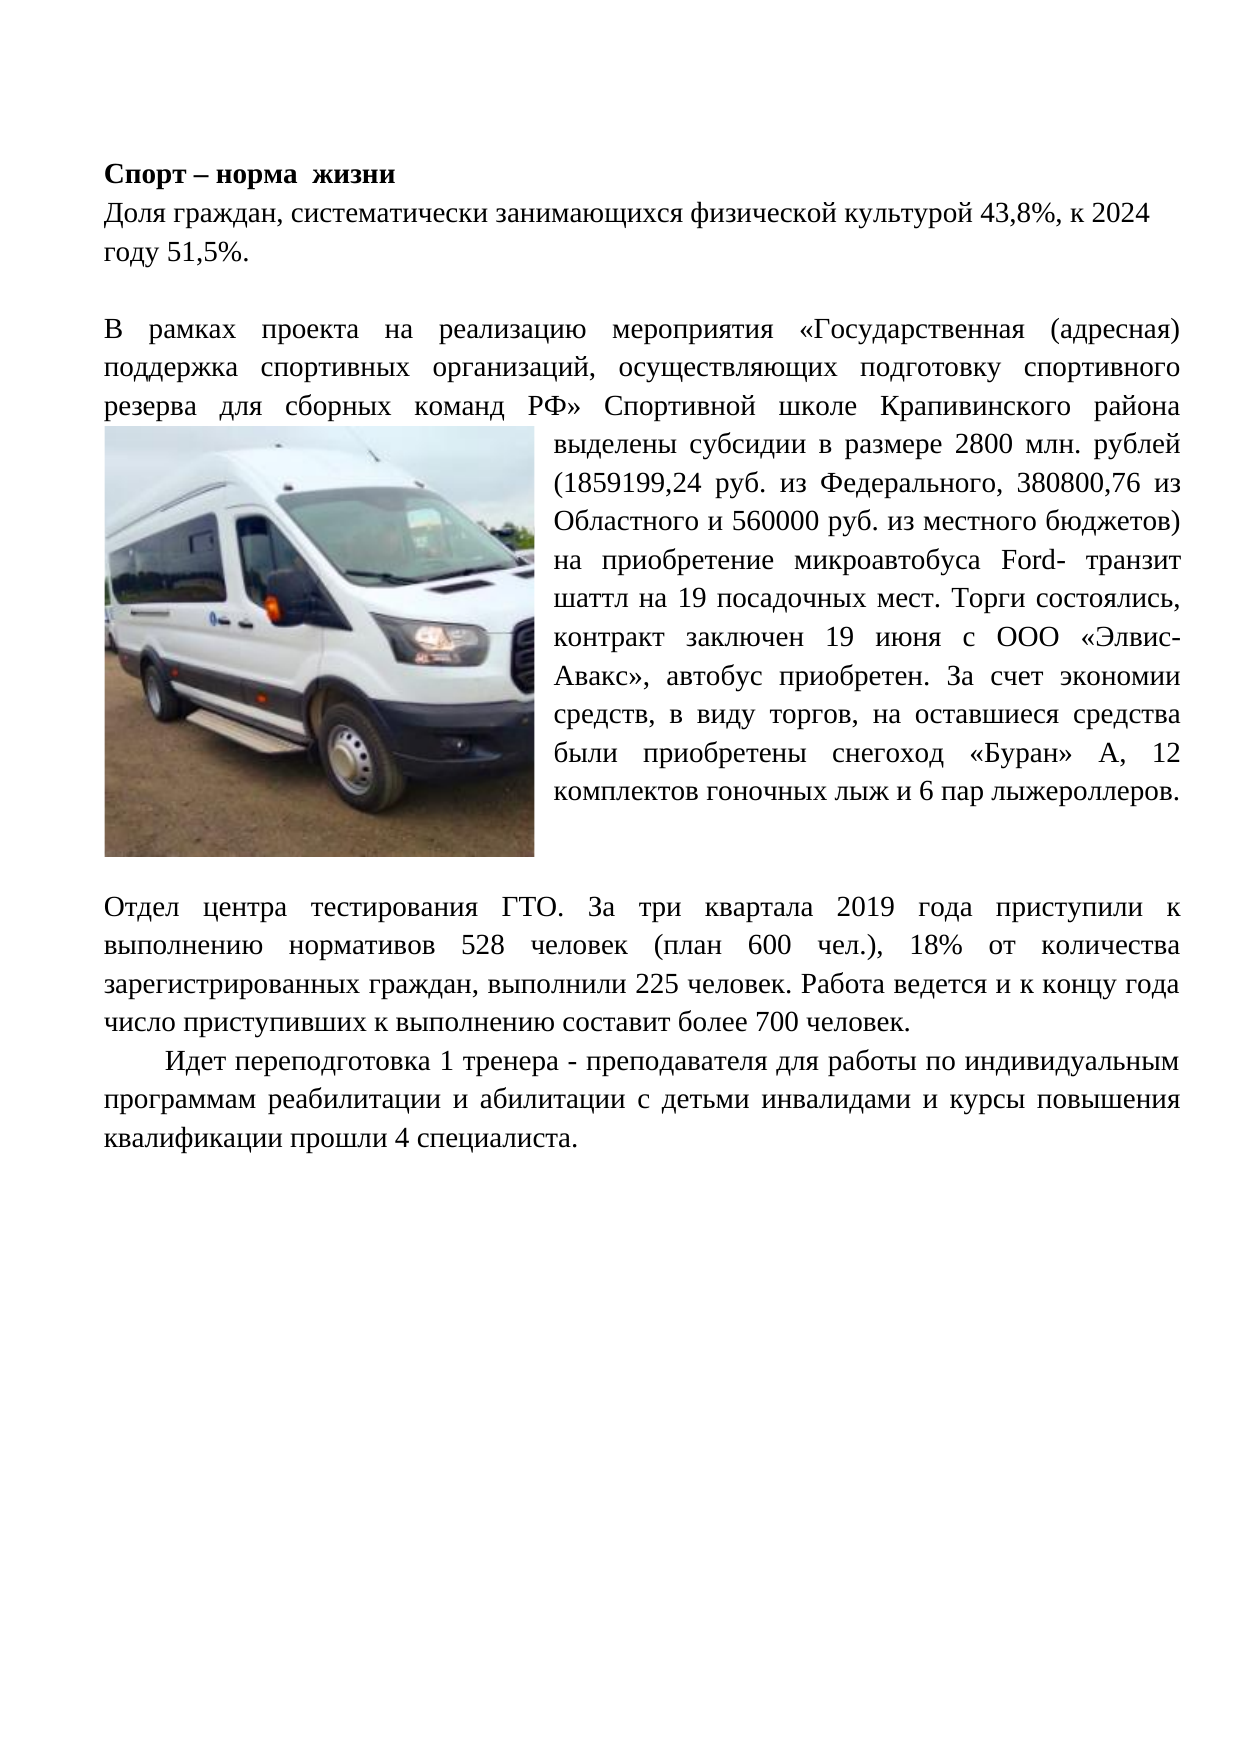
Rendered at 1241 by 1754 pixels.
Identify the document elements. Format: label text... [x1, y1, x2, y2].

picture [103, 426, 533, 855]
text Идет переподготовка 1 тренера - преподавателя для работы по индивидуальным программам реабилитации и абилитации с детьми инвалидами и курсы повышения квалификации прошли 4 специалиста. [103, 1043, 1181, 1154]
text Отдел центра тестирования ГТО. За три квартала 2019 года приступили к выполнению нормативов 528 человек (план 600 чел.), 18% от количества зарегистрированных граждан, выполнили 225 человек. Работа ведется и к концу года число приступивших к выполнению составит более 700 человек. [103, 889, 1181, 1038]
text Спорт – норма жизни [103, 157, 1181, 190]
text Доля граждан, систематически занимающихся физической культурой 43,8%, к 2024 году 51,5%. [103, 195, 1181, 267]
